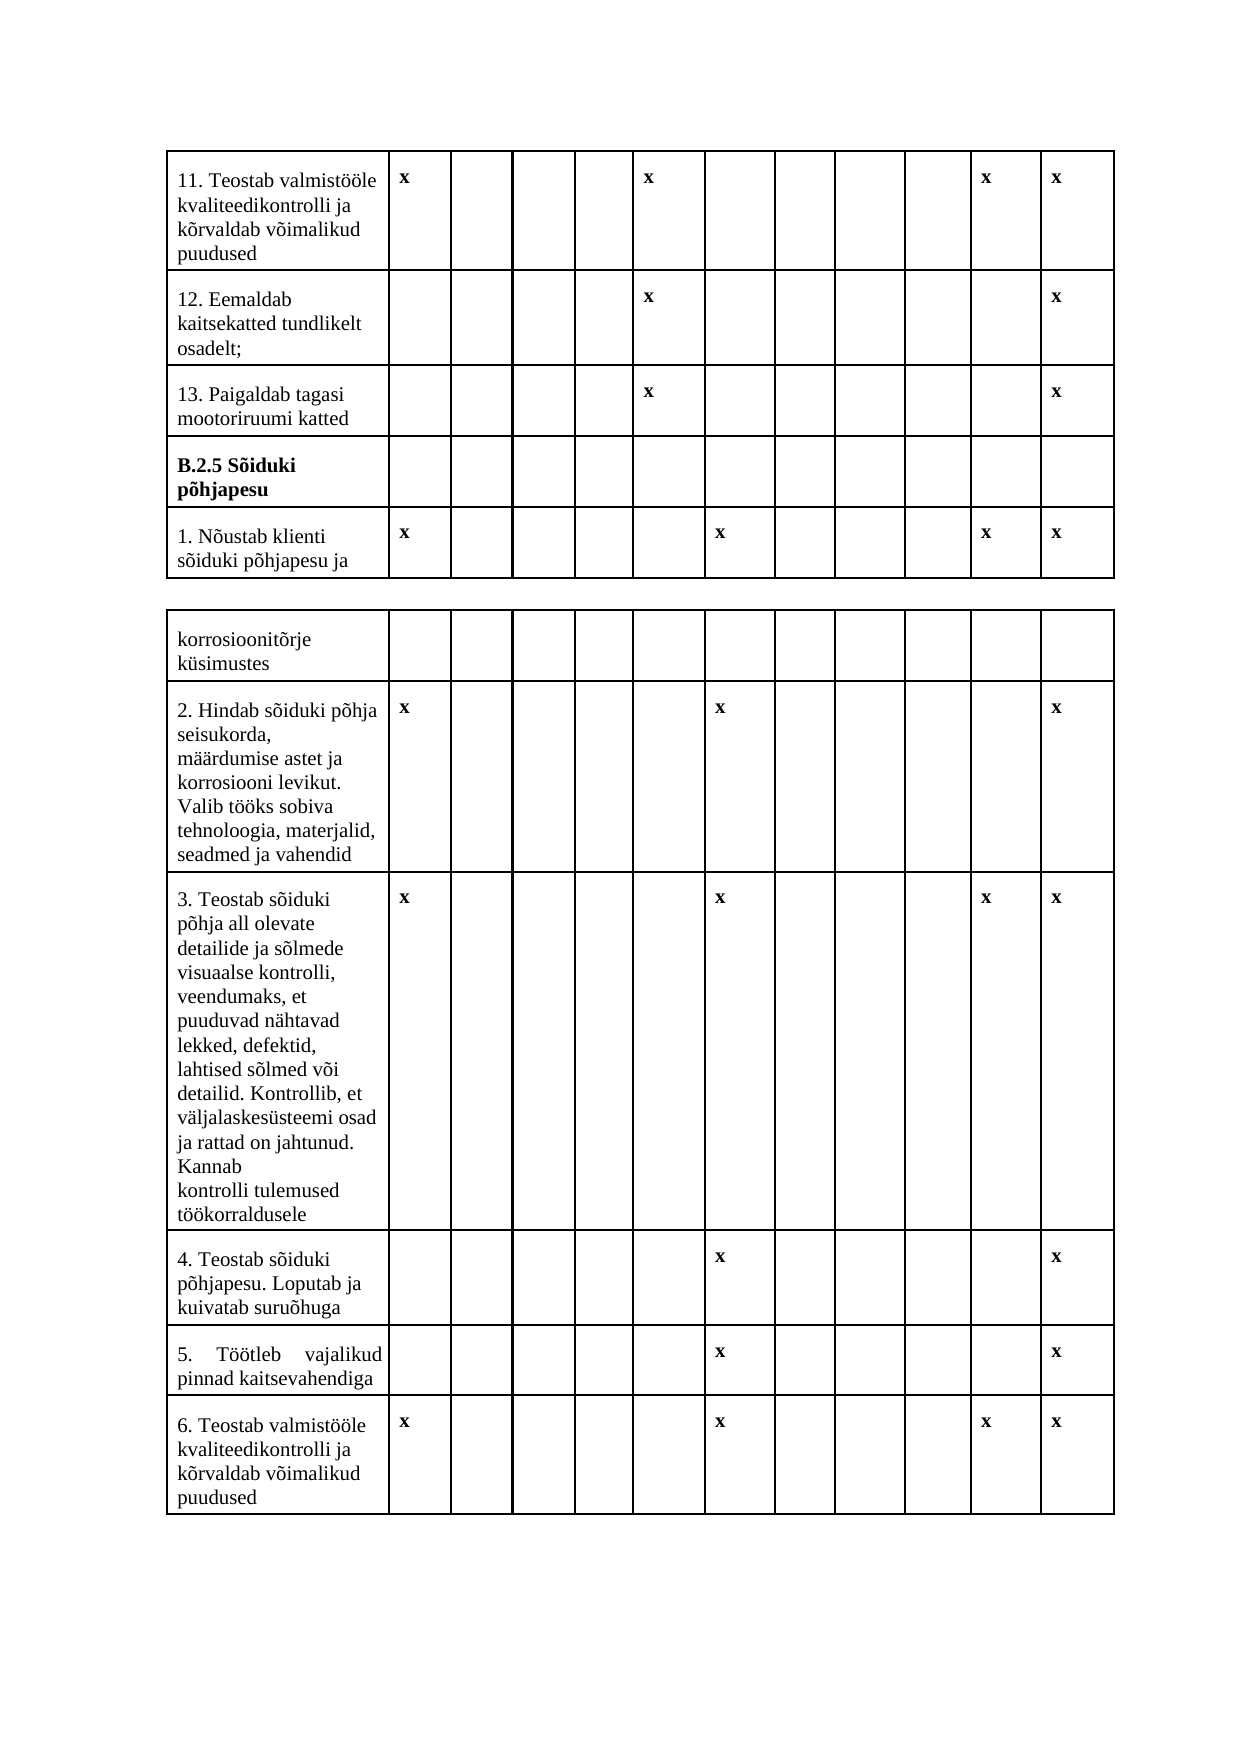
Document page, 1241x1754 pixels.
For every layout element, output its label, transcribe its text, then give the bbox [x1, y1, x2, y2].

table_cell [576, 508, 632, 577]
table_header [452, 611, 511, 680]
table_cell [776, 437, 834, 506]
table_cell [390, 271, 450, 364]
table_cell x [706, 1396, 774, 1513]
table_cell [634, 1326, 704, 1394]
table_cell [452, 873, 511, 1229]
table_cell [906, 508, 970, 577]
table_cell [576, 1396, 632, 1513]
table_cell [836, 1326, 904, 1394]
table_cell 11. Teostab valmistööle kvaliteedikontrolli ja kõrvaldab võimalikud puudused [168, 152, 388, 269]
table_cell [634, 508, 704, 577]
table_cell [972, 437, 1040, 506]
table_cell [972, 1231, 1040, 1324]
table_cell [576, 873, 632, 1229]
table_cell [836, 1396, 904, 1513]
table_cell [906, 873, 970, 1229]
table_cell 1. Nõustab klienti sõiduki põhjapesu ja [168, 508, 388, 577]
table_cell [706, 271, 774, 364]
table_header [906, 611, 970, 680]
table_cell 5. Töötleb vajalikud pinnad kaitsevahendiga [168, 1326, 388, 1394]
table_header [972, 611, 1040, 680]
table_cell [576, 152, 632, 269]
table_cell [906, 437, 970, 506]
table_header [634, 611, 704, 680]
table_cell [514, 682, 574, 871]
table_cell x [1042, 152, 1113, 269]
table_cell [452, 366, 511, 435]
table_cell [514, 366, 574, 435]
table_header [836, 611, 904, 680]
table_cell [390, 366, 450, 435]
table_cell x [706, 1231, 774, 1324]
table_cell [706, 437, 774, 506]
table_cell x [390, 682, 450, 871]
table_cell [776, 1396, 834, 1513]
table_cell [390, 437, 450, 506]
table_cell [776, 508, 834, 577]
table_cell [634, 1231, 704, 1324]
table_cell [776, 682, 834, 871]
table_cell [634, 437, 704, 506]
table_cell [836, 271, 904, 364]
table_cell [452, 437, 511, 506]
table_cell [776, 873, 834, 1229]
table_cell [576, 1326, 632, 1394]
table_cell [906, 682, 970, 871]
table_cell [972, 1326, 1040, 1394]
table_cell 3. Teostab sõiduki põhja all olevate detailide ja sõlmede visuaalse kontrolli, veendumaks, et puuduvad nähtavad lekked, defektid, lahtised sõlmed või detailid. Kontrollib, et väljalaskesüsteemi osad ja rattad on jahtunud. Kannab kontrolli tulemused töökorraldusele [168, 873, 388, 1229]
table_cell [906, 366, 970, 435]
table_cell x [634, 366, 704, 435]
table_cell x [390, 1396, 450, 1513]
table_header korrosioonitõrje küsimustes [168, 611, 388, 680]
table_cell x [1042, 682, 1113, 871]
table_header [390, 611, 450, 680]
table_cell x [972, 508, 1040, 577]
table_cell [972, 366, 1040, 435]
table_cell [972, 682, 1040, 871]
table_cell x [1042, 366, 1113, 435]
table_cell x [706, 508, 774, 577]
table_cell x [972, 152, 1040, 269]
table_cell [514, 508, 574, 577]
table_cell [576, 682, 632, 871]
table_cell [452, 1326, 511, 1394]
table_cell [576, 437, 632, 506]
table_header [576, 611, 632, 680]
table_cell [452, 1231, 511, 1324]
table_cell [836, 152, 904, 269]
table_cell 4. Teostab sõiduki põhjapesu. Loputab ja kuivatab suruõhuga [168, 1231, 388, 1324]
table_cell [706, 366, 774, 435]
table_cell [776, 271, 834, 364]
table_cell [906, 1396, 970, 1513]
table_cell x [390, 152, 450, 269]
table_cell [452, 682, 511, 871]
table_cell x [706, 682, 774, 871]
table_cell [776, 1231, 834, 1324]
table_cell [836, 682, 904, 871]
table_cell [906, 1231, 970, 1324]
table_cell x [972, 873, 1040, 1229]
table_cell 2. Hindab sõiduki põhja seisukorda, määrdumise astet ja korrosiooni levikut. Valib tööks sobiva tehnoloogia, materjalid, seadmed ja vahendid [168, 682, 388, 871]
table_cell x [706, 873, 774, 1229]
table_cell [514, 437, 574, 506]
table_cell [776, 1326, 834, 1394]
table_cell B.2.5 Sõiduki põhjapesu [168, 437, 388, 506]
table_cell [836, 437, 904, 506]
table_cell x [972, 1396, 1040, 1513]
table_cell x [634, 271, 704, 364]
table_cell [514, 1326, 574, 1394]
table_cell x [1042, 271, 1113, 364]
table_cell x [1042, 508, 1113, 577]
table_cell 12. Eemaldab kaitsekatted tundlikelt osadelt; [168, 271, 388, 364]
table_cell [706, 152, 774, 269]
table_cell x [390, 873, 450, 1229]
table_cell [576, 271, 632, 364]
table_header [514, 611, 574, 680]
table_cell [836, 1231, 904, 1324]
table_cell [452, 271, 511, 364]
table_cell 6. Teostab valmistööle kvaliteedikontrolli ja kõrvaldab võimalikud puudused [168, 1396, 388, 1513]
table_cell 13. Paigaldab tagasi mootoriruumi katted [168, 366, 388, 435]
table_cell [452, 1396, 511, 1513]
table_cell [390, 1231, 450, 1324]
table_cell [906, 271, 970, 364]
table_cell [576, 366, 632, 435]
table_cell [634, 682, 704, 871]
table_cell [514, 152, 574, 269]
table_cell [390, 1326, 450, 1394]
table_cell x [634, 152, 704, 269]
table_header [706, 611, 774, 680]
table_cell [514, 1396, 574, 1513]
table_cell x [706, 1326, 774, 1394]
table_cell x [1042, 1326, 1113, 1394]
table_cell x [1042, 1396, 1113, 1513]
table_cell [634, 1396, 704, 1513]
table_cell [634, 873, 704, 1229]
table_header [1042, 611, 1113, 680]
table_cell [776, 152, 834, 269]
table_cell [576, 1231, 632, 1324]
table_cell [972, 271, 1040, 364]
table_cell [452, 152, 511, 269]
table_cell [836, 873, 904, 1229]
table_cell [1042, 437, 1113, 506]
table_cell [514, 271, 574, 364]
table_cell [836, 366, 904, 435]
table_cell [514, 873, 574, 1229]
table_header [776, 611, 834, 680]
table_cell [776, 366, 834, 435]
table_cell [836, 508, 904, 577]
table_cell [906, 152, 970, 269]
table_cell [514, 1231, 574, 1324]
table_cell x [390, 508, 450, 577]
table_cell [452, 508, 511, 577]
table_cell x [1042, 873, 1113, 1229]
table_cell x [1042, 1231, 1113, 1324]
table_cell [906, 1326, 970, 1394]
